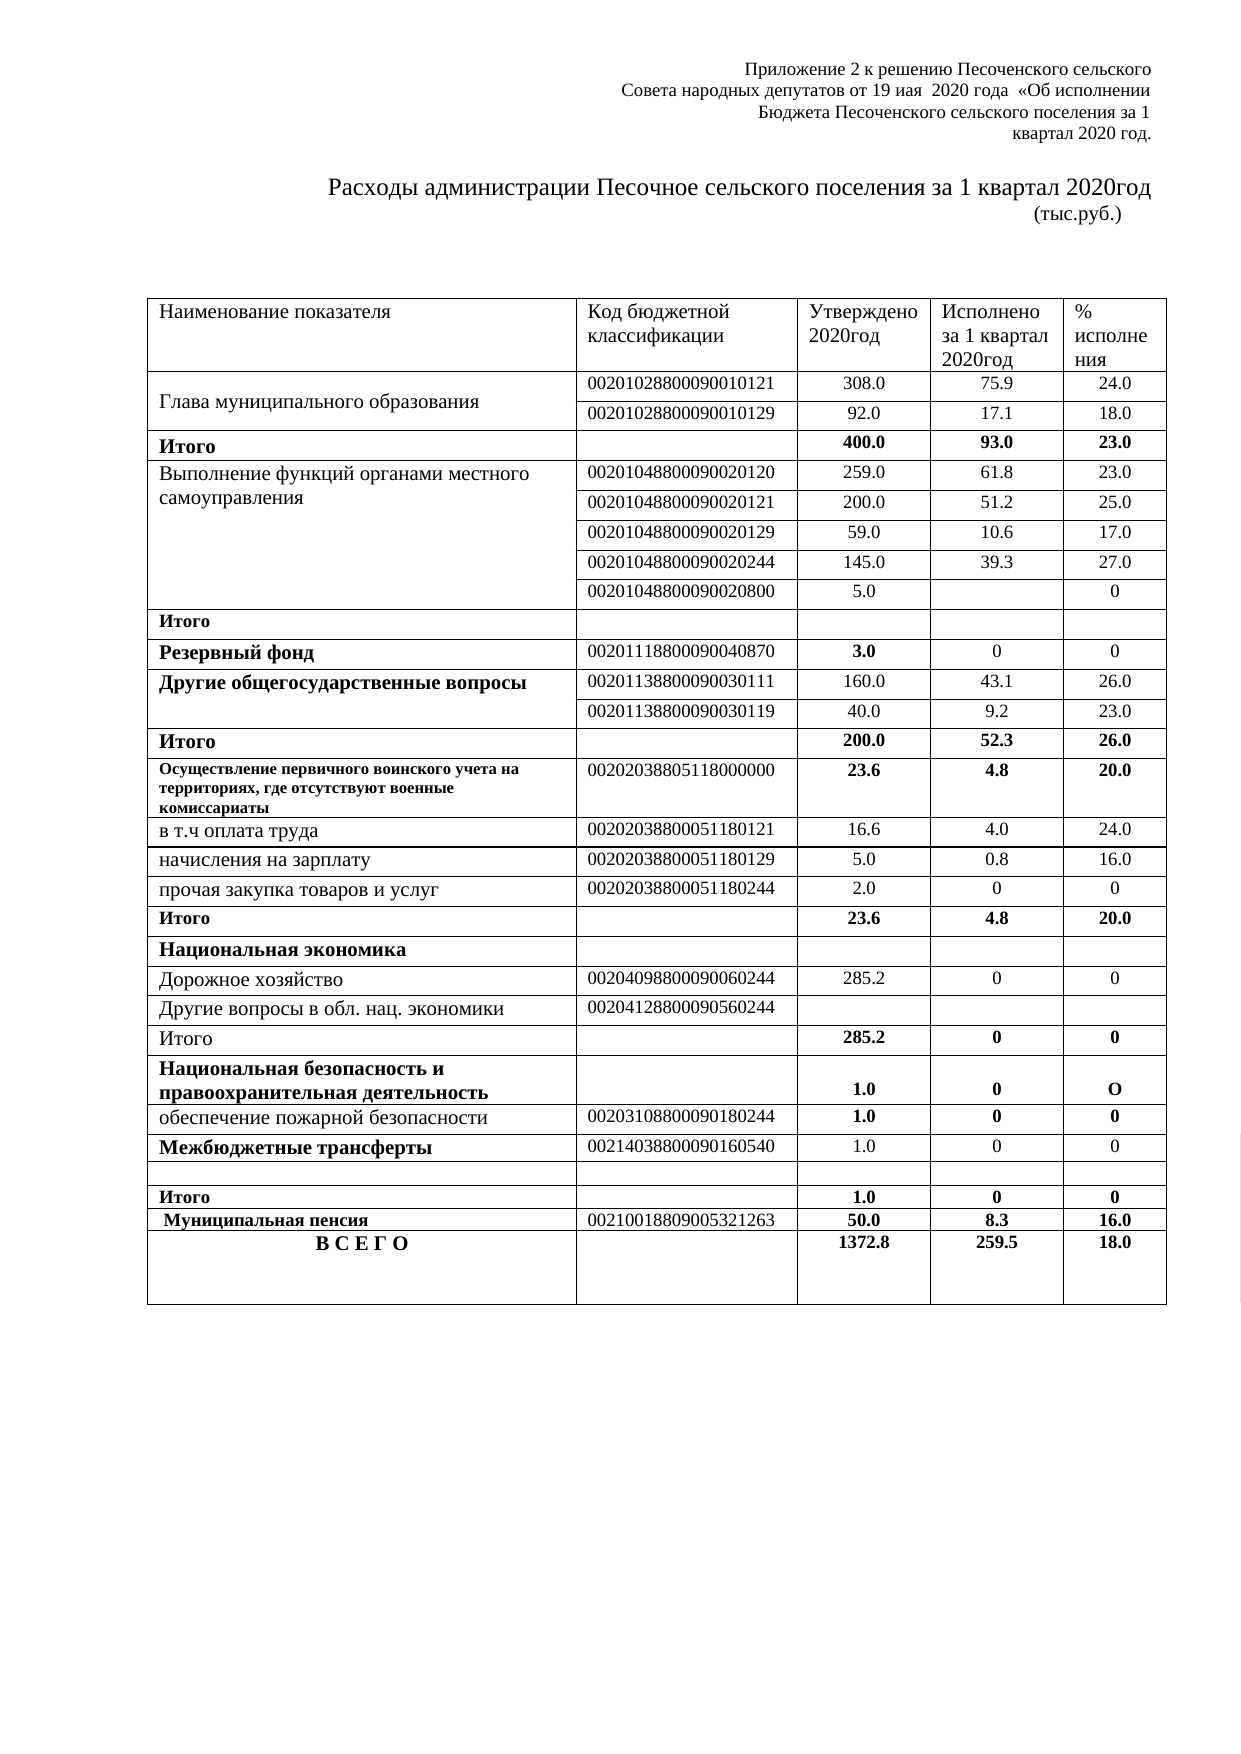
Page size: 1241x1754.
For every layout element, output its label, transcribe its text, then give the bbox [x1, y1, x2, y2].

table_cell 0 [1064, 877, 1166, 906]
table_cell Национальная экономика [148, 937, 576, 966]
text Совета народных депутатов от 19 иая 2020 года «Об исполнении [177, 79, 1152, 101]
table_cell [577, 1056, 797, 1104]
table_cell 75.9 [931, 372, 1063, 401]
table_cell Дорожное хозяйство [148, 967, 576, 995]
table_cell [931, 1162, 1063, 1185]
table_cell 39.3 [931, 551, 1063, 579]
table_cell 23.6 [798, 907, 930, 936]
table_cell 259.5 [931, 1231, 1063, 1303]
table_cell [1064, 1162, 1166, 1185]
table_cell О [1064, 1056, 1166, 1104]
table_cell 285.2 [798, 967, 930, 995]
table_cell 00203108800090180244 [577, 1105, 797, 1134]
table_cell 00202038800051180244 [577, 877, 797, 906]
table_cell Осуществление первичного воинского учета на территориях, где отсутствуют военные комиссариаты [148, 759, 576, 817]
table_cell [577, 1026, 797, 1055]
table_cell 27.0 [1064, 551, 1166, 579]
table_cell [798, 610, 930, 639]
table_cell [1064, 610, 1166, 639]
table_cell 1.0 [798, 1105, 930, 1134]
table_cell 5.0 [798, 848, 930, 876]
text Бюджета Песоченского сельского поселения за 1 квартал 2020 год. [177, 101, 1152, 144]
table_cell 59.0 [798, 521, 930, 549]
table_cell [577, 610, 797, 639]
table_cell [577, 907, 797, 936]
table_cell 17.0 [1064, 521, 1166, 549]
table_cell [931, 996, 1063, 1025]
table_cell 308.0 [798, 372, 930, 401]
table_cell 25.0 [1064, 491, 1166, 520]
table_cell 0.8 [931, 848, 1063, 876]
table_cell 00201138800090030119 [577, 700, 797, 728]
table_cell 00201048800090020244 [577, 551, 797, 579]
table_cell 0 [931, 1186, 1063, 1208]
table_cell 24.0 [1064, 372, 1166, 401]
table_cell [1064, 937, 1166, 966]
table_cell прочая закупка товаров и услуг [148, 877, 576, 906]
table_cell Итого [148, 1186, 576, 1208]
table_cell обеспечение пожарной безопасности [148, 1105, 576, 1134]
table_header % исполнения [1064, 299, 1166, 371]
table_cell 52.3 [931, 729, 1063, 758]
table_cell [798, 996, 930, 1025]
table_cell в т.ч оплата труда [148, 818, 576, 846]
table_cell [577, 431, 797, 460]
table_cell [148, 1162, 576, 1185]
table_cell 0 [1064, 640, 1166, 669]
table_cell [931, 937, 1063, 966]
table_cell 3.0 [798, 640, 930, 669]
table_cell Резервный фонд [148, 640, 576, 669]
table_cell 0 [931, 967, 1063, 995]
table_cell 00202038805118000000 [577, 759, 797, 817]
table_header Исполнено за 1 квартал 2020год [931, 299, 1063, 371]
table_cell 1372.8 [798, 1231, 930, 1303]
table_cell [1064, 996, 1166, 1025]
table_cell [577, 937, 797, 966]
table_cell [931, 580, 1063, 609]
table_cell [1167, 1134, 1240, 1303]
table_cell 285.2 [798, 1026, 930, 1055]
table_cell Межбюджетные трансферты [148, 1135, 576, 1161]
table_cell 00201048800090020800 [577, 580, 797, 609]
table_cell 92.0 [798, 402, 930, 430]
table_cell [798, 1162, 930, 1185]
table_cell 0 [1064, 1186, 1166, 1208]
table_cell 00201028800090010129 [577, 402, 797, 430]
table_cell 16.0 [1064, 848, 1166, 876]
table_cell 16.0 [1064, 1209, 1166, 1230]
table_cell 23.0 [1064, 700, 1166, 728]
table_cell 4.8 [931, 907, 1063, 936]
text (тыс.руб.) [177, 201, 1152, 225]
table_cell 00201048800090020121 [577, 491, 797, 520]
table_cell 26.0 [1064, 729, 1166, 758]
table_cell 93.0 [931, 431, 1063, 460]
table_header Утверждено 2020год [798, 299, 930, 371]
table_cell [577, 1231, 797, 1303]
table_cell 26.0 [1064, 670, 1166, 698]
table_cell 0 [931, 640, 1063, 669]
table_cell 00204128800090560244 [577, 996, 797, 1025]
table_cell 00202038800051180121 [577, 818, 797, 846]
table_cell В С Е Г О [148, 1231, 576, 1303]
text Приложение 2 к решению Песоченского сельского [177, 57, 1152, 79]
text Расходы администрации Песочное сельского поселения за 1 квартал 2020год [177, 172, 1152, 201]
table_cell 0 [1064, 967, 1166, 995]
table_cell 00201048800090020120 [577, 461, 797, 490]
table_cell 00201138800090030111 [577, 670, 797, 698]
table_cell 9.2 [931, 700, 1063, 728]
table_cell 00210018809005321263 [577, 1209, 797, 1230]
table_cell 0 [931, 1135, 1063, 1161]
table_cell 0 [931, 877, 1063, 906]
table_cell Итого [148, 729, 576, 758]
table_cell 18.0 [1064, 1231, 1166, 1303]
table_cell Итого [148, 1026, 576, 1055]
table_cell Итого [148, 907, 576, 936]
table_cell 16.6 [798, 818, 930, 846]
table_cell 200.0 [798, 729, 930, 758]
table_cell Другие вопросы в обл. нац. экономики [148, 996, 576, 1025]
table_cell 18.0 [1064, 402, 1166, 430]
table_cell 00214038800090160540 [577, 1135, 797, 1161]
table_cell 8.3 [931, 1209, 1063, 1230]
table_cell 0 [931, 1056, 1063, 1104]
table_cell 23.0 [1064, 431, 1166, 460]
table_cell 145.0 [798, 551, 930, 579]
table_cell 2.0 [798, 877, 930, 906]
table_cell [577, 729, 797, 758]
table_cell Итого [148, 431, 576, 460]
table_cell Итого [148, 610, 576, 639]
table_cell 0 [1064, 1026, 1166, 1055]
table_cell 1.0 [798, 1056, 930, 1104]
table_cell 400.0 [798, 431, 930, 460]
table_cell 1.0 [798, 1135, 930, 1161]
table_cell 23.0 [1064, 461, 1166, 490]
table_cell Глава муниципального образования [148, 372, 576, 430]
table_cell 0 [1064, 1135, 1166, 1161]
table_cell [931, 610, 1063, 639]
table_cell 200.0 [798, 491, 930, 520]
table_cell 51.2 [931, 491, 1063, 520]
table_header Наименование показателя [148, 299, 576, 371]
table_cell 50.0 [798, 1209, 930, 1230]
table_cell 00204098800090060244 [577, 967, 797, 995]
table_cell 259.0 [798, 461, 930, 490]
table_cell 20.0 [1064, 907, 1166, 936]
table_cell [577, 1186, 797, 1208]
table_cell 0 [931, 1026, 1063, 1055]
table_cell 24.0 [1064, 818, 1166, 846]
table_cell 23.6 [798, 759, 930, 817]
table_cell 4.0 [931, 818, 1063, 846]
table_cell [798, 937, 930, 966]
table_cell 1.0 [798, 1186, 930, 1208]
table_cell 0 [1064, 580, 1166, 609]
table_cell 40.0 [798, 700, 930, 728]
table_cell [577, 1162, 797, 1185]
table_cell 10.6 [931, 521, 1063, 549]
table_cell 0 [931, 1105, 1063, 1134]
table_cell 5.0 [798, 580, 930, 609]
table_cell 00201028800090010121 [577, 372, 797, 401]
table_cell 17.1 [931, 402, 1063, 430]
table_cell 43.1 [931, 670, 1063, 698]
table_cell 160.0 [798, 670, 930, 698]
table_header Код бюджетной классификации [577, 299, 797, 371]
table_cell начисления на зарплату [148, 848, 576, 876]
table_cell 0 [1064, 1105, 1166, 1134]
table_cell 00201048800090020129 [577, 521, 797, 549]
table_cell 00202038800051180129 [577, 848, 797, 876]
table_cell 4.8 [931, 759, 1063, 817]
table_cell 20.0 [1064, 759, 1166, 817]
table_cell Муниципальная пенсия [148, 1209, 576, 1230]
table_cell Национальная безопасность и правоохранительная деятельность [148, 1056, 576, 1104]
table_cell Другие общегосударственные вопросы [148, 670, 576, 728]
table_cell 61.8 [931, 461, 1063, 490]
table_cell Выполнение функций органами местного самоуправления [148, 461, 576, 609]
table_cell 00201118800090040870 [577, 640, 797, 669]
